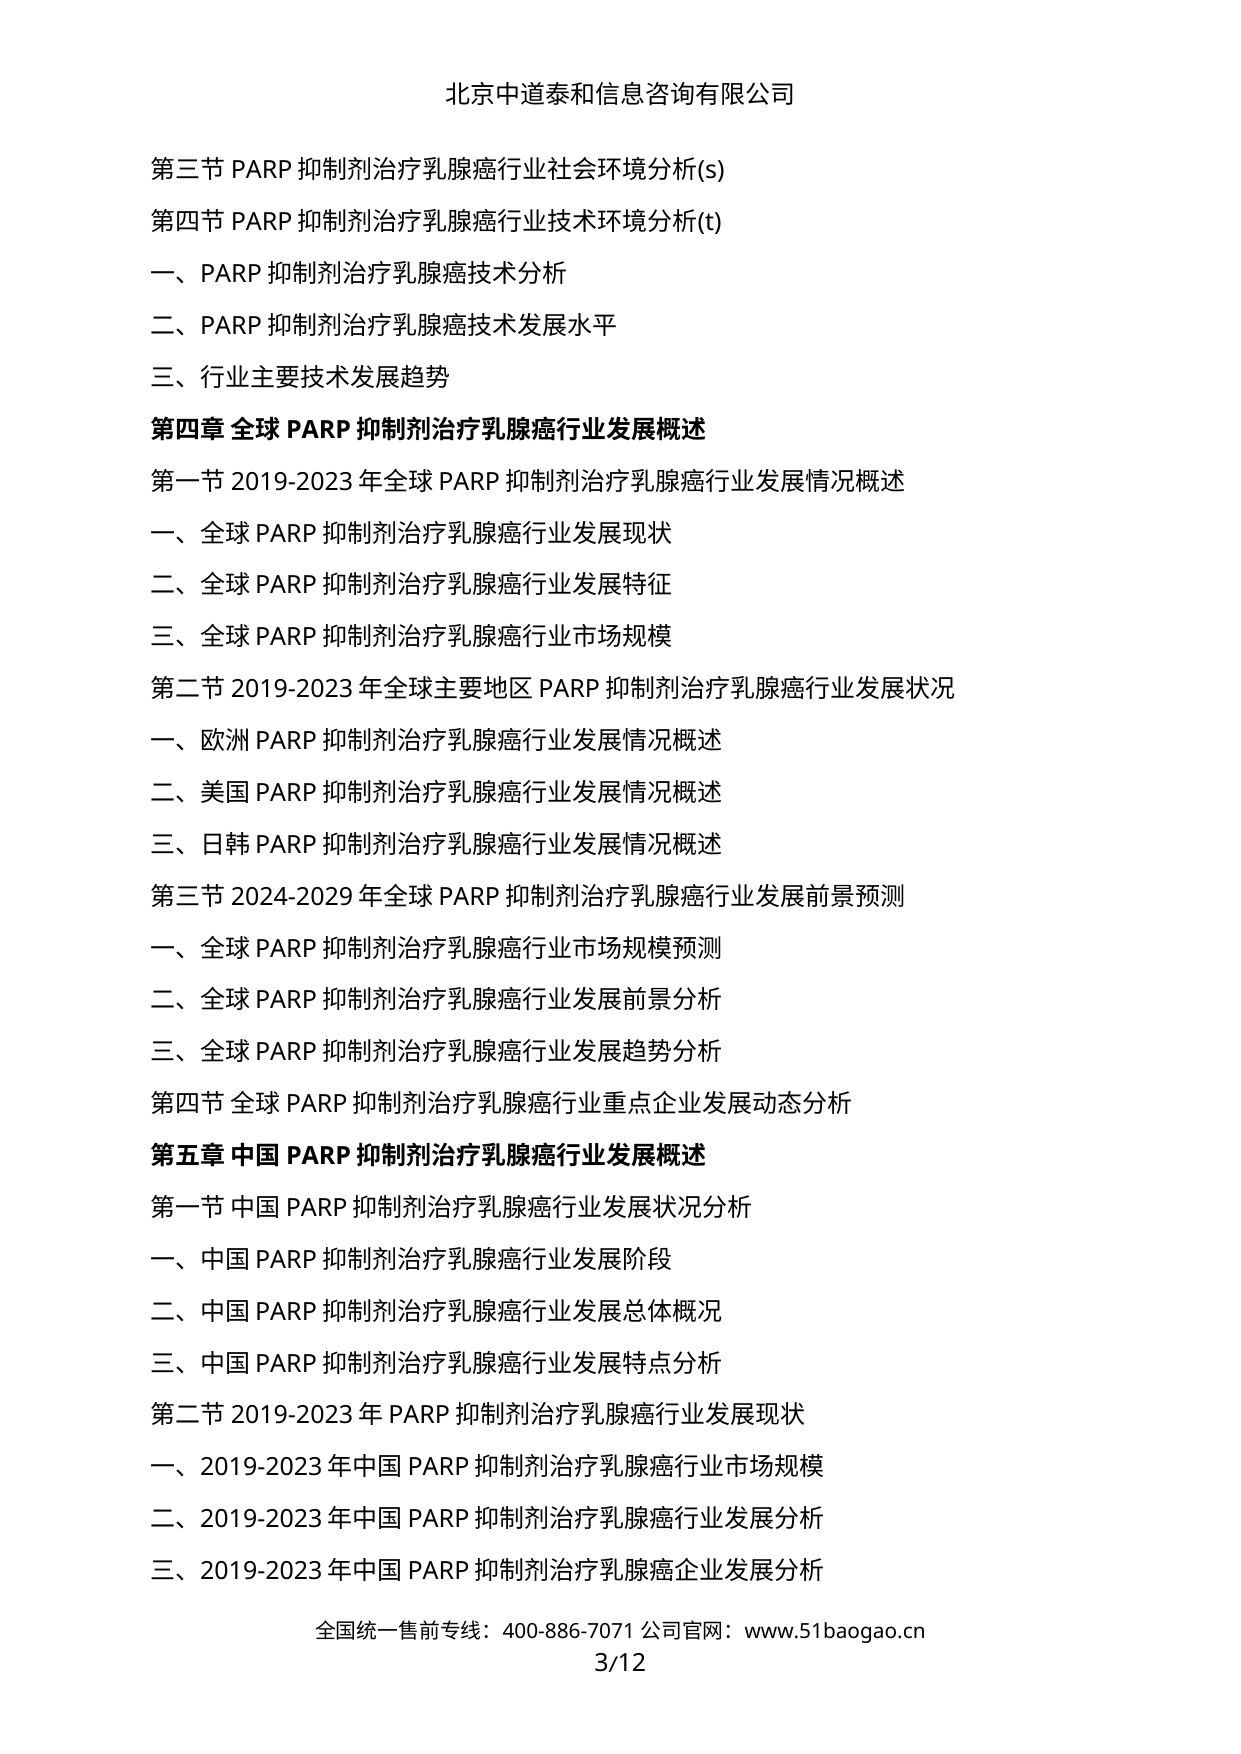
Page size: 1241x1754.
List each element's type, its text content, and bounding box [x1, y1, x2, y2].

text 一、全球PARP抑制剂治疗乳腺癌行业市场规模预测 [150, 928, 1090, 964]
text 二、全球PARP抑制剂治疗乳腺癌行业发展前景分析 [150, 980, 1090, 1016]
text 二、2019-2023年中国PARP抑制剂治疗乳腺癌行业发展分析 [150, 1499, 1090, 1535]
text 一、全球PARP抑制剂治疗乳腺癌行业发展现状 [150, 513, 1090, 549]
text 第二节 2019-2023年全球主要地区PARP抑制剂治疗乳腺癌行业发展状况 [150, 669, 1090, 705]
text 第四章 全球PARP抑制剂治疗乳腺癌行业发展概述 [150, 409, 1090, 446]
text 三、全球PARP抑制剂治疗乳腺癌行业发展趋势分析 [150, 1032, 1090, 1068]
text 第一节 中国PARP抑制剂治疗乳腺癌行业发展状况分析 [150, 1187, 1090, 1224]
text 三、日韩PARP抑制剂治疗乳腺癌行业发展情况概述 [150, 824, 1090, 861]
text 一、PARP抑制剂治疗乳腺癌技术分析 [150, 254, 1090, 290]
text 第二节 2019-2023年PARP抑制剂治疗乳腺癌行业发展现状 [150, 1395, 1090, 1431]
text 三、全球PARP抑制剂治疗乳腺癌行业市场规模 [150, 617, 1090, 653]
text 二、PARP抑制剂治疗乳腺癌技术发展水平 [150, 306, 1090, 342]
text 二、美国PARP抑制剂治疗乳腺癌行业发展情况概述 [150, 772, 1090, 809]
text 二、全球PARP抑制剂治疗乳腺癌行业发展特征 [150, 565, 1090, 601]
text 第三节 PARP抑制剂治疗乳腺癌行业社会环境分析(s) [150, 150, 1090, 186]
text 三、行业主要技术发展趋势 [150, 357, 1090, 394]
text 第五章 中国PARP抑制剂治疗乳腺癌行业发展概述 [150, 1136, 1090, 1172]
text 一、2019-2023年中国PARP抑制剂治疗乳腺癌行业市场规模 [150, 1447, 1090, 1483]
text 一、中国PARP抑制剂治疗乳腺癌行业发展阶段 [150, 1239, 1090, 1276]
text 二、中国PARP抑制剂治疗乳腺癌行业发展总体概况 [150, 1291, 1090, 1327]
text 三、中国PARP抑制剂治疗乳腺癌行业发展特点分析 [150, 1343, 1090, 1379]
text 三、2019-2023年中国PARP抑制剂治疗乳腺癌企业发展分析 [150, 1551, 1090, 1587]
text 第一节 2019-2023年全球PARP抑制剂治疗乳腺癌行业发展情况概述 [150, 461, 1090, 497]
text 一、欧洲PARP抑制剂治疗乳腺癌行业发展情况概述 [150, 721, 1090, 757]
text 第四节 PARP抑制剂治疗乳腺癌行业技术环境分析(t) [150, 202, 1090, 238]
text 第三节 2024-2029年全球PARP抑制剂治疗乳腺癌行业发展前景预测 [150, 876, 1090, 912]
text 第四节 全球PARP抑制剂治疗乳腺癌行业重点企业发展动态分析 [150, 1084, 1090, 1120]
